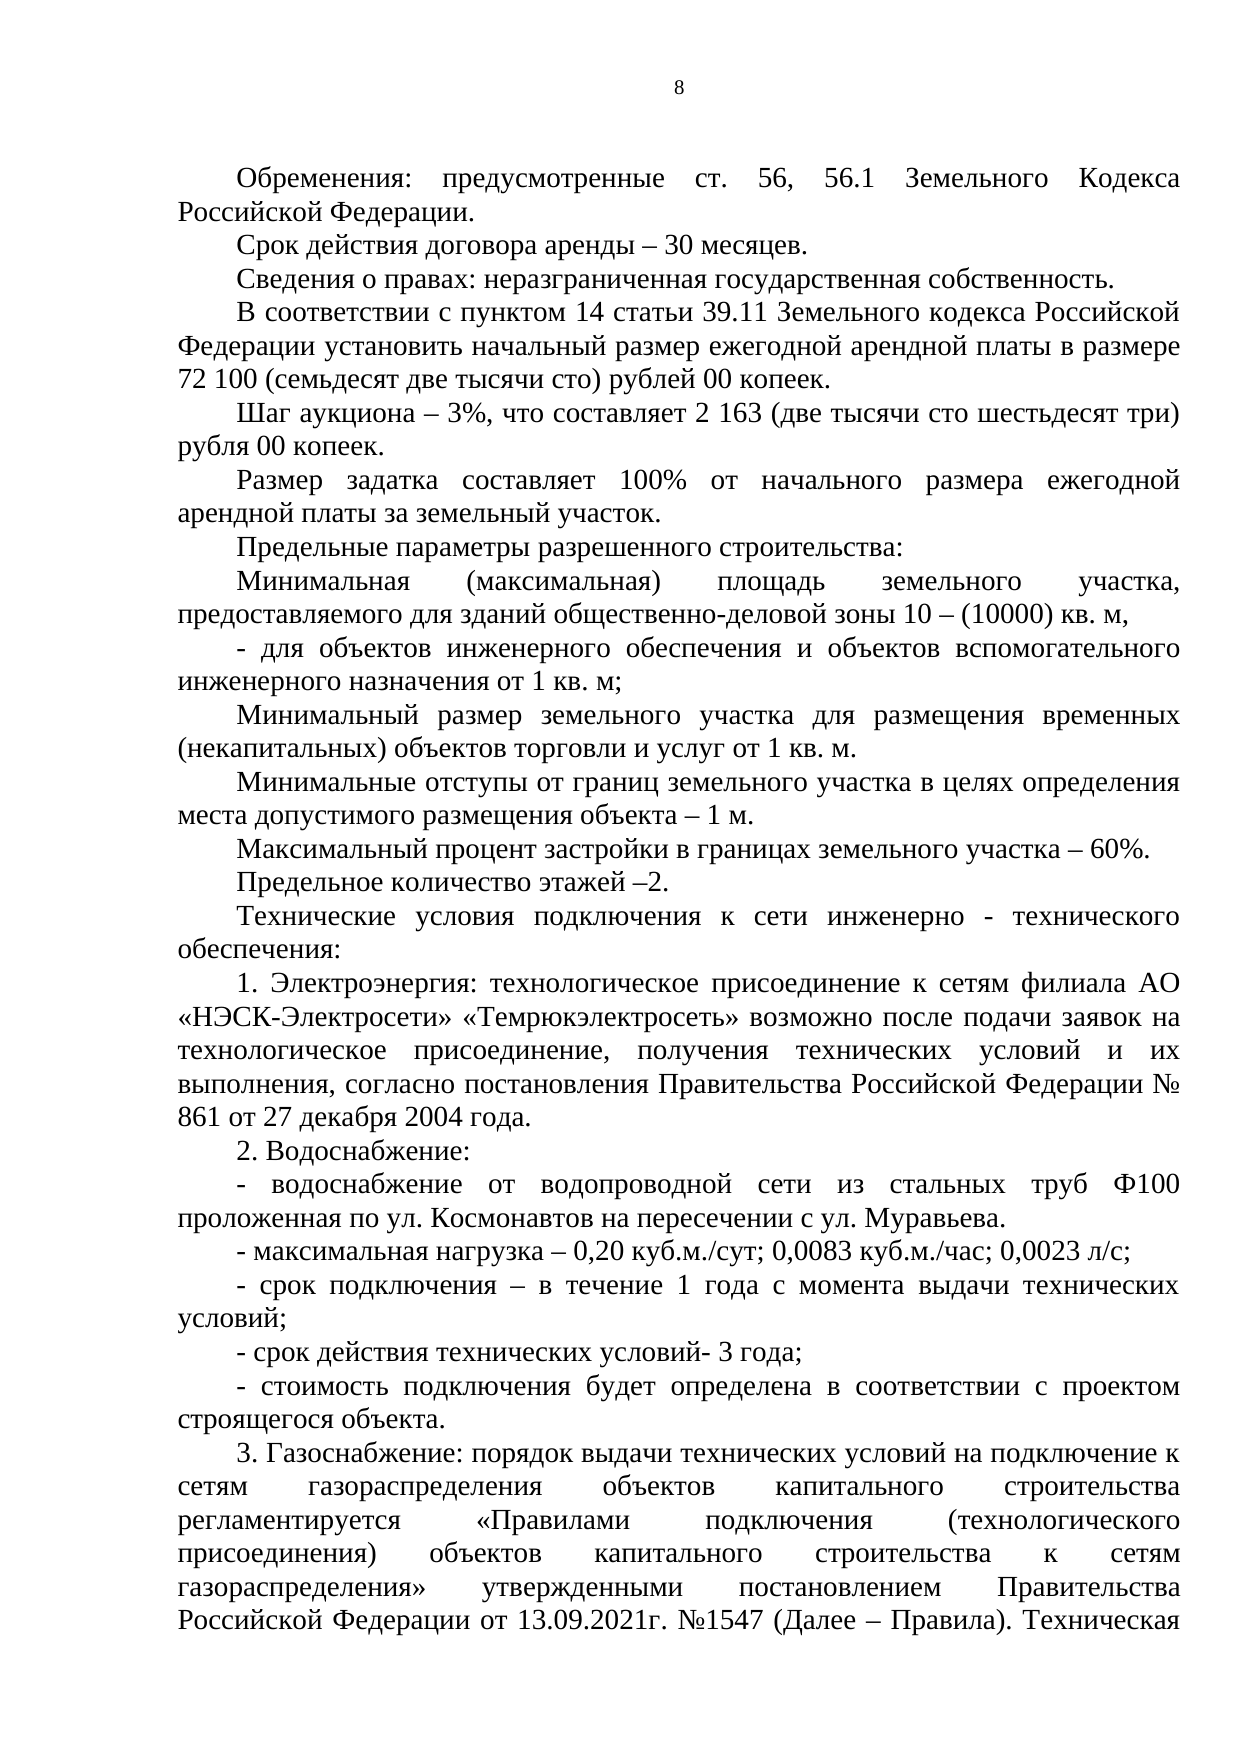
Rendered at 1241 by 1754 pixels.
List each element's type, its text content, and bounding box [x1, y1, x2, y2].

text Минимальный размер земельного участка для размещения временных (некапитальных) объектов торговли и услуг от 1 кв. м. [177, 697, 1181, 764]
text Размер задатка составляет 100% от начального размера ежегодной арендной платы за земельный участок. [177, 462, 1181, 529]
text В соответствии с пунктом 14 статьи 39.11 Земельного кодекса Российской Федерации установить начальный размер ежегодной арендной платы в размере 72 100 (семьдесят две тысячи сто) рублей 00 копеек. [177, 294, 1181, 395]
text Предельное количество этажей –2. [177, 864, 1181, 898]
text - для объектов инженерного обеспечения и объектов вспомогательного инженерного назначения от 1 кв. м; [177, 630, 1181, 697]
text Предельные параметры разрешенного строительства: [177, 529, 1181, 563]
text Шаг аукциона – 3%, что составляет 2 163 (две тысячи сто шестьдесят три) рубля 00 копеек. [177, 395, 1181, 462]
text Обременения: предусмотренные ст. 56, 56.1 Земельного Кодекса Российской Федерации. [177, 160, 1181, 227]
text - срок действия технических условий- 3 года; [177, 1334, 1181, 1368]
text Сведения о правах: неразграниченная государственная собственность. [177, 261, 1181, 294]
text - водоснабжение от водопроводной сети из стальных труб Ф100 проложенная по ул. Космонавтов на пересечении с ул. Муравьева. [177, 1166, 1181, 1233]
text Срок действия договора аренды – 30 месяцев. [177, 227, 1181, 261]
text Технические условия подключения к сети инженерно - технического обеспечения: [177, 898, 1181, 965]
text 2. Водоснабжение: [177, 1133, 1181, 1166]
text - стоимость подключения будет определена в соответствии с проектом строящегося объекта. [177, 1368, 1181, 1435]
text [177, 1435, 1181, 1636]
text Минимальные отступы от границ земельного участка в целях определения места допустимого размещения объекта – 1 м. [177, 764, 1181, 831]
text - максимальная нагрузка – 0,20 куб.м./сут; 0,0083 куб.м./час; 0,0023 л/с; [177, 1233, 1181, 1267]
text - срок подключения – в течение 1 года с момента выдачи технических условий; [177, 1267, 1181, 1334]
text 1. Электроэнергия: технологическое присоединение к сетям филиала АО «НЭСК-Электросети» «Темрюкэлектросеть» возможно после подачи заявок на технологическое присоединение, получения технических условий и их выполнения, согласно постановления Правительства Российской Федерации № 861 от 27 декабря 2004 года. [177, 965, 1181, 1133]
text Максимальный процент застройки в границах земельного участка – 60%. [177, 831, 1181, 864]
text Минимальная (максимальная) площадь земельного участка, предоставляемого для зданий общественно-деловой зоны 10 – (10000) кв. м, [177, 563, 1181, 630]
